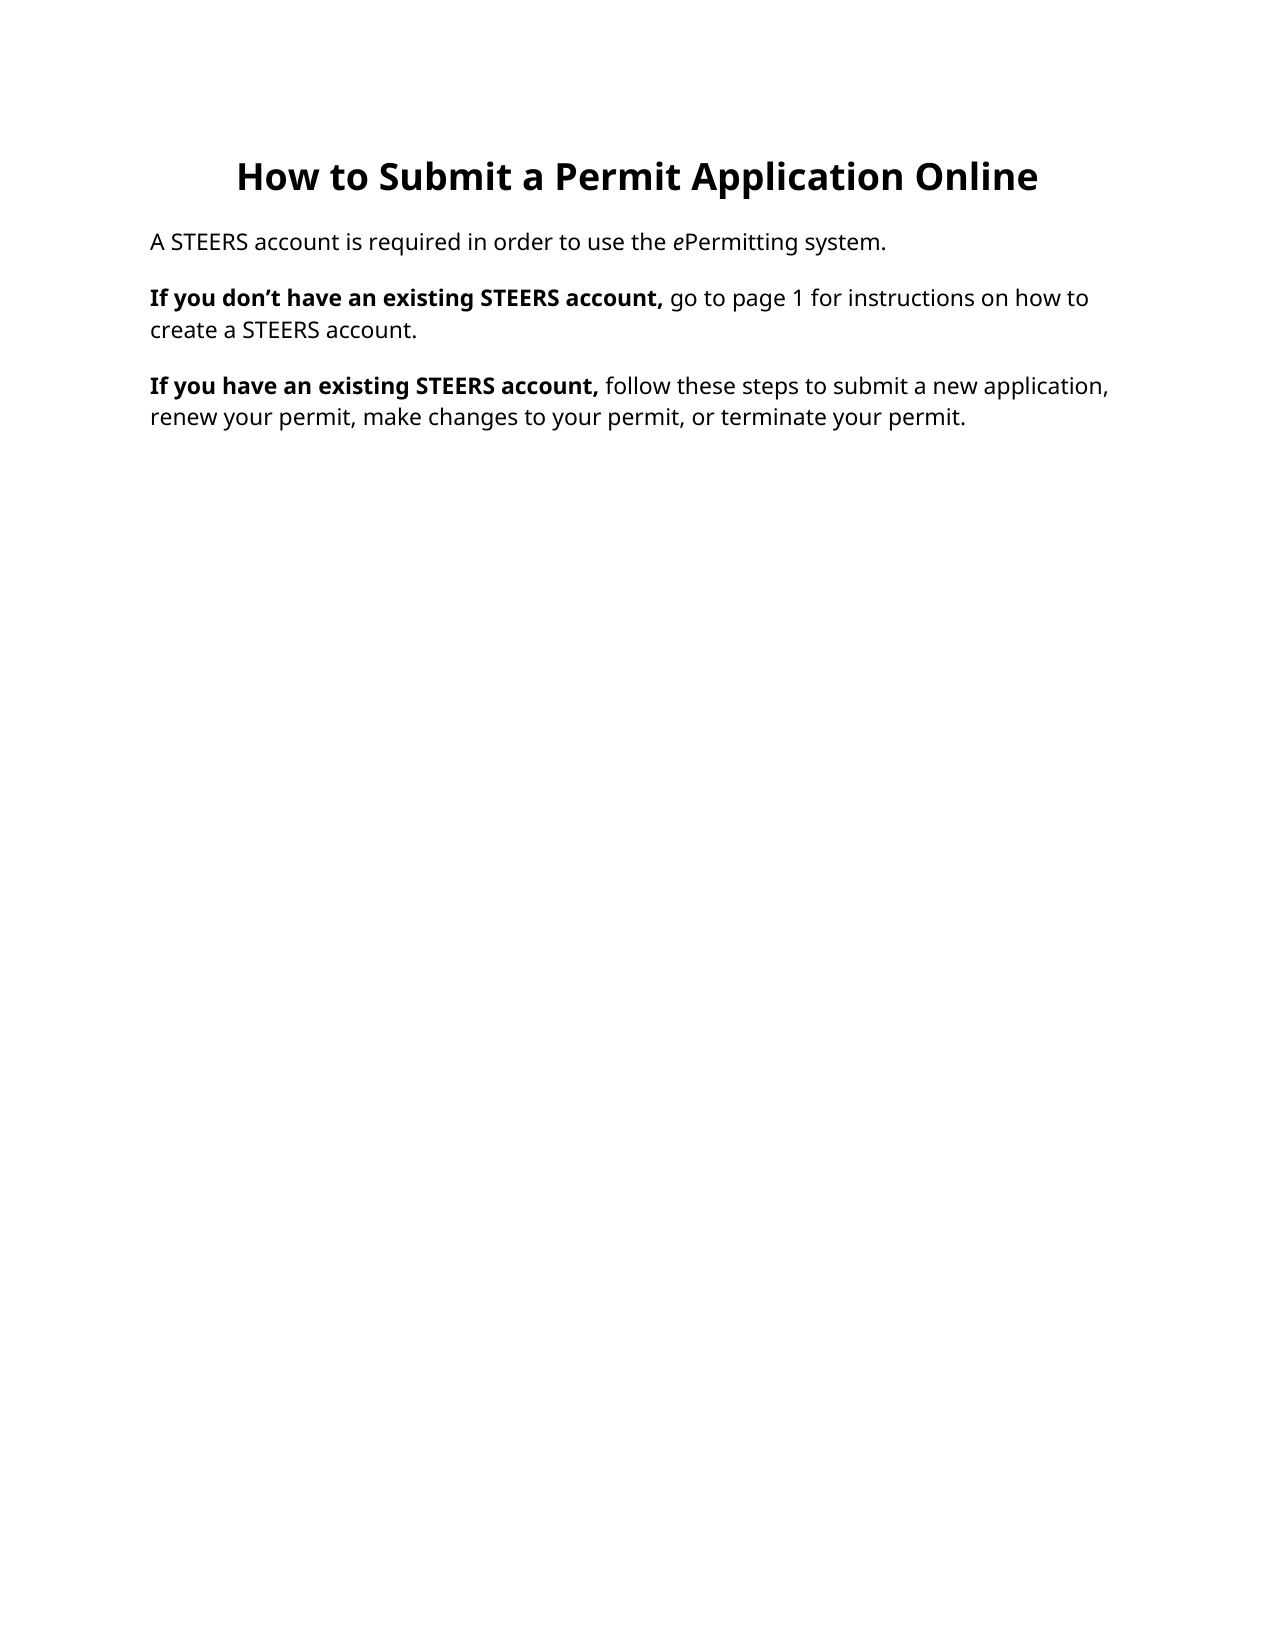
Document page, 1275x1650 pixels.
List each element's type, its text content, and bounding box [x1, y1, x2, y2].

text If you don’t have an existing STEERS account, go to page 1 for instructions on how to create a STEERS account. [150, 282, 1125, 345]
text A STEERS account is required in order to use the ePermitting system. [150, 226, 1125, 257]
text If you have an existing STEERS account, follow these steps to submit a new application, renew your permit, make changes to your permit, or terminate your permit. [150, 370, 1125, 432]
text How to Submit a Permit Application Online [150, 150, 1125, 201]
